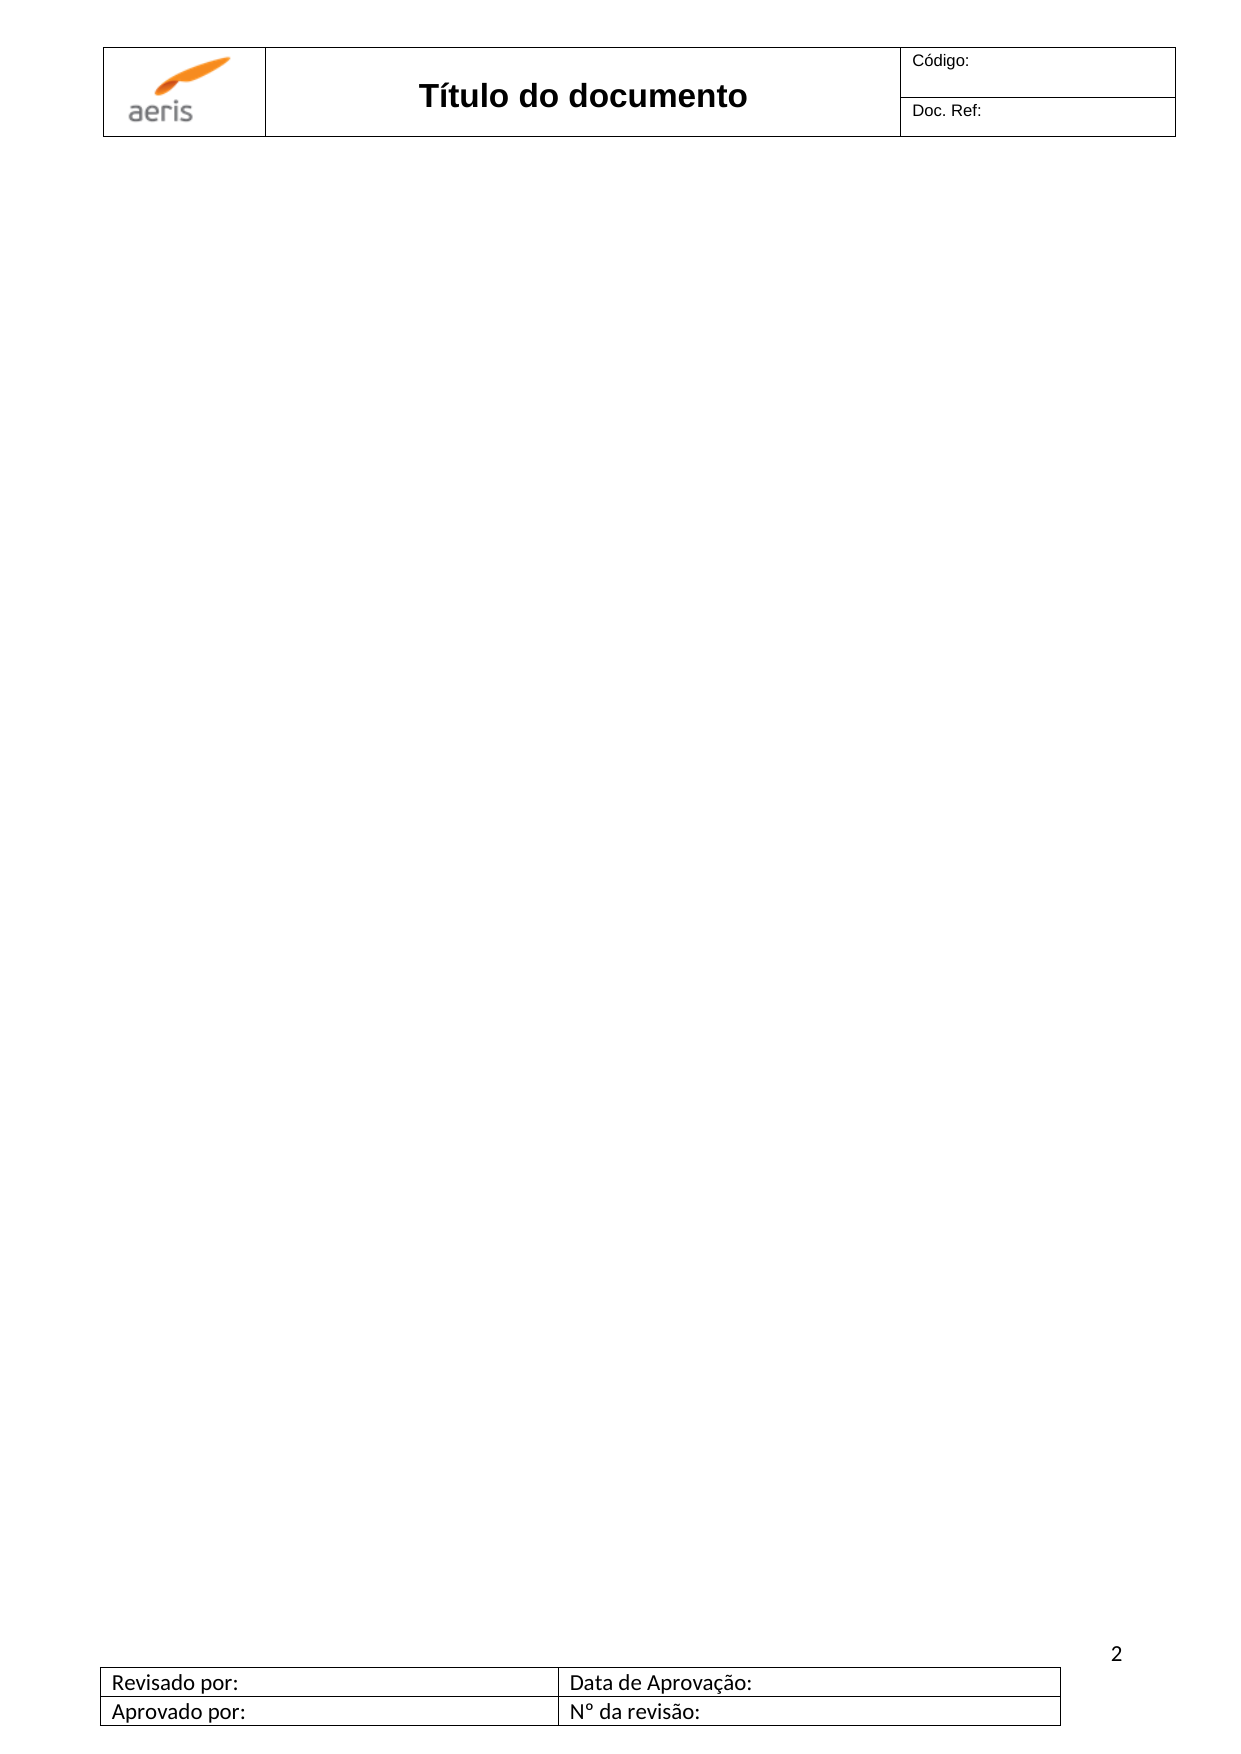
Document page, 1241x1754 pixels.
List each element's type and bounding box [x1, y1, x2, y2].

picture [125, 53, 233, 133]
